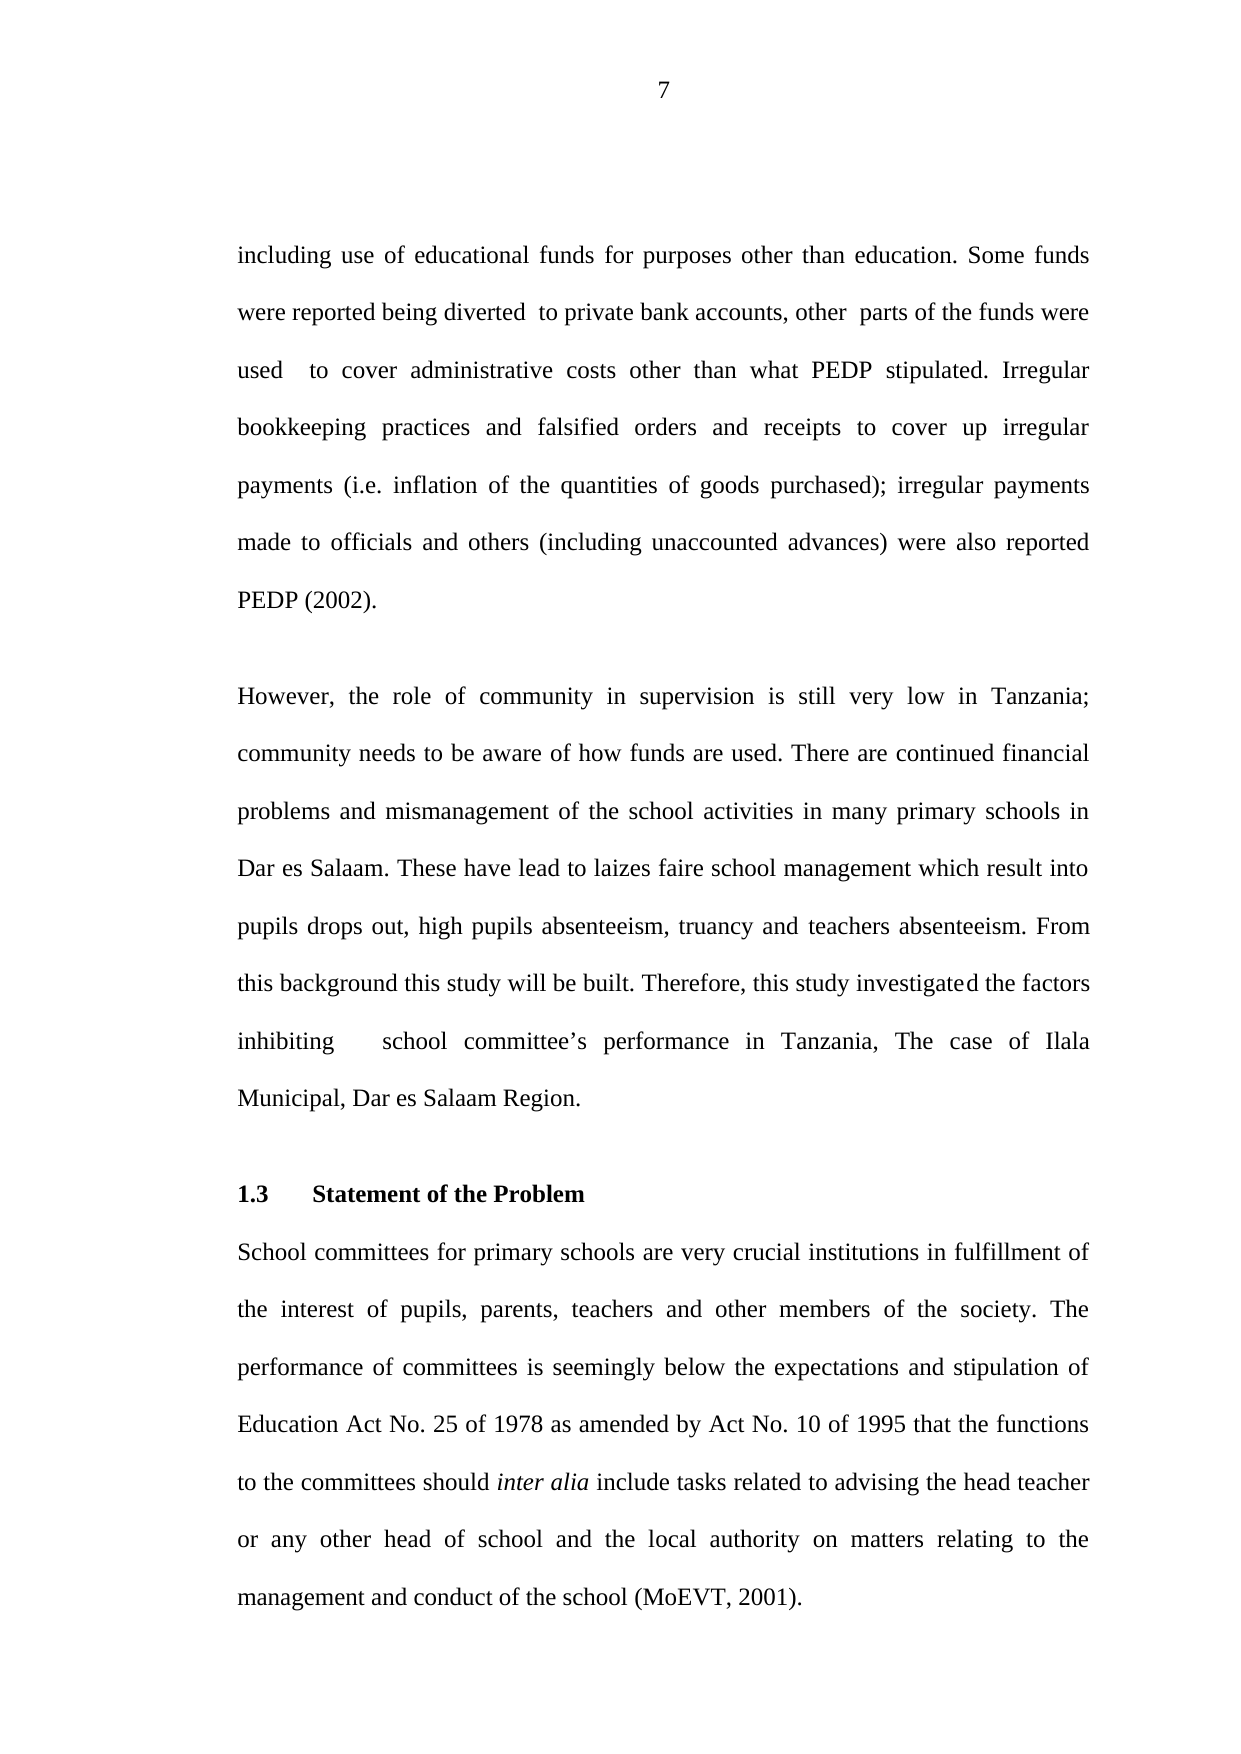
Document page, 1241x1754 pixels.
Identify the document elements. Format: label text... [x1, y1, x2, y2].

text However, the role of community in supervision is still very low in Tanzania; community needs to be aware of how funds are used. There are continued financial problems and mismanagement of the school activities in many primary schools in Dar es Salaam. These have lead to laizes faire school management which result into pupils drops out, high pupils absenteeism, truancy and teachers absenteeism. From this background this study will be built. Therefore, this study investigated the factors inhibiting school committee’s performance in Tanzania, The case of Ilala Municipal, Dar es Salaam Region. [237, 681, 1090, 1112]
subtitle 1.3 Statement of the Problem [237, 1179, 1090, 1208]
text School committees for primary schools are very crucial institutions in fulfillment of the interest of pupils, parents, teachers and other members of the society. The performance of committees is seemingly below the expectations and stipulation of Education Act No. 25 of 1978 as amended by Act No. 10 of 1995 that the functions to the committees should inter alia include tasks related to advising the head teacher or any other head of school and the local authority on matters relating to the management and conduct of the school (MoEVT, 2001). [237, 1237, 1090, 1610]
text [237, 240, 1090, 614]
